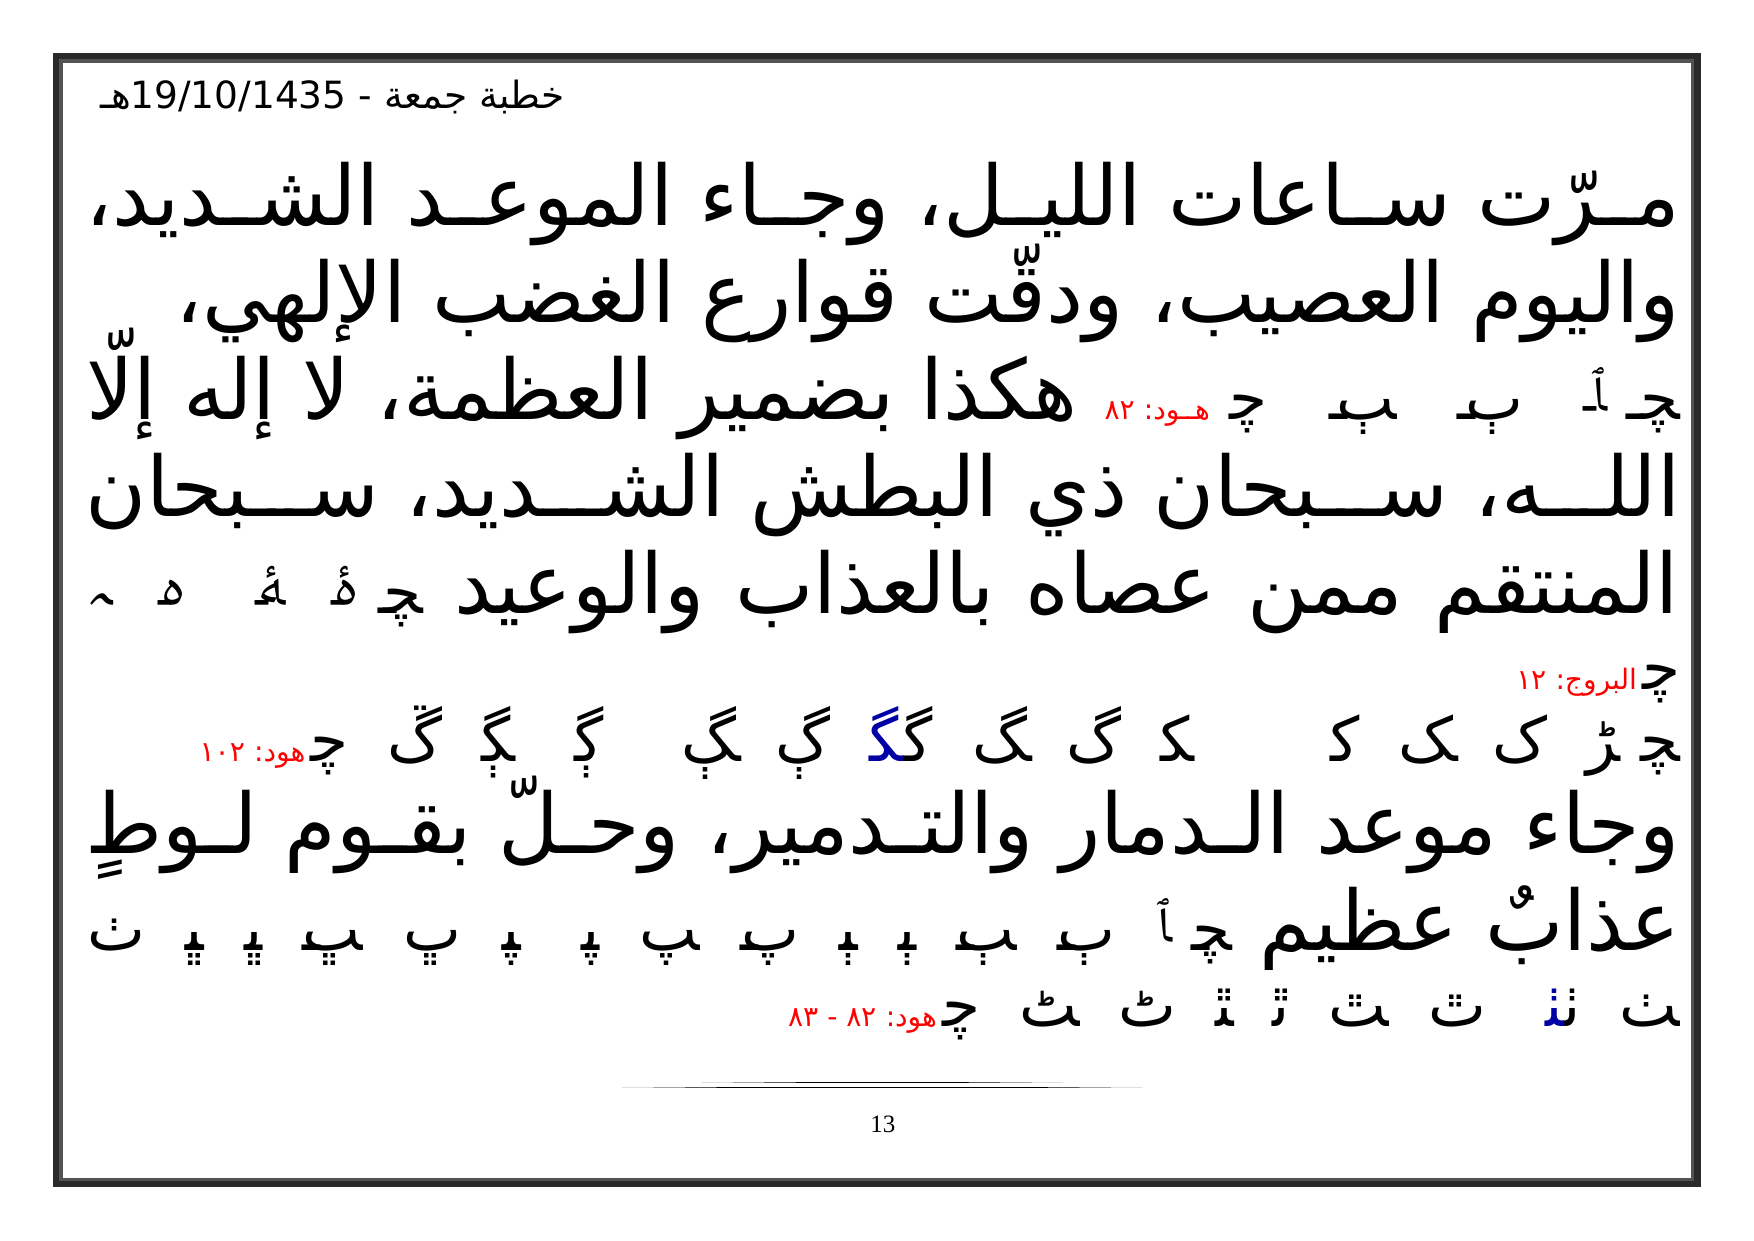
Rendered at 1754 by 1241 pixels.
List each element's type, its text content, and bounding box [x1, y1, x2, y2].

text مرّت ساعات الليل، وجاء الموعد الشديد، واليوم العصيب، ودقّت قوارع الغضب الإلهي، [85, 148, 1680, 342]
text وجاء موعد الدمار والتدمير، وحلّ بقوم لوطٍ عذابٌ عظيم ﭽ ﭑ ﭒ ﭓ ﭔ ﭕ ﭖ ﭗ ﭘ ﭙ ﭚ ﭛ ﭜ ﭝ ﭞ ﭟ ﭠﭡ ﭢ ﭣ ﭤ ﭥ ﭦ ﭧ ﭼ هود: ٨٢ - ٨٣ [85, 776, 1680, 1041]
text ﭽ ﭑ ﭒ ﭓ ﭼ هود: ٨٢ هكذا بضمير العظمة، لا إله إلّا الله، سبحان ذي البطش الشديد، سبحان المنتقم ممن عصاه بالعذاب والوعيد ﭽ ﮤ ﮥ ﮦ ﮧ ﭼ البروج: ١٢ [85, 342, 1680, 704]
text ﭽ ﮍ ﮎ ﮏ ﮐ ﮑ ﮒ ﮓ ﮔﮕ ﮖ ﮗ ﮘ ﮙ ﮚ ﭼ هود: ١٠٢ [85, 704, 1680, 776]
